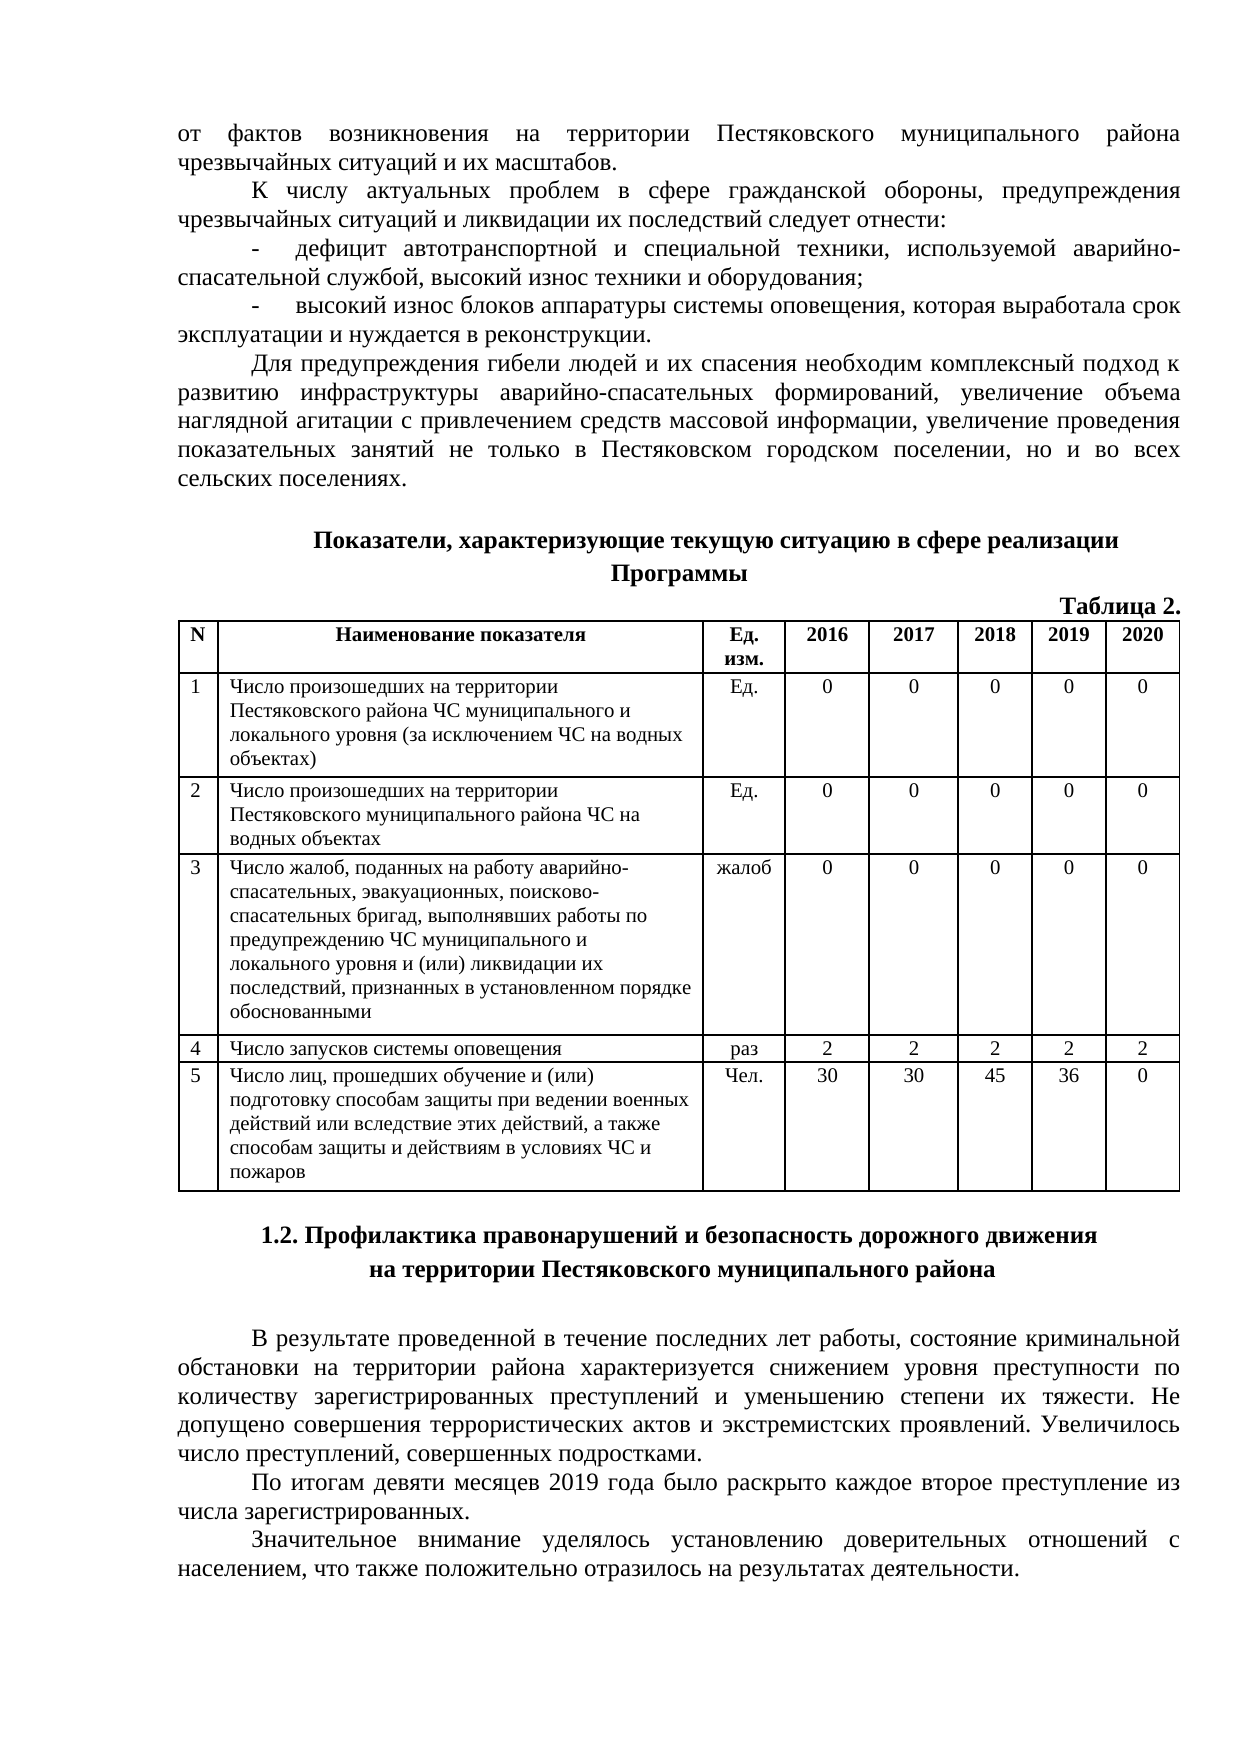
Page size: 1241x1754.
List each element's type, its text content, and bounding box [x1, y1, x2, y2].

table_cell 0 [1107, 1063, 1179, 1190]
table_cell Число произошедших на территории Пестяковского муниципального района ЧС на водных объектах [219, 778, 702, 853]
table_cell 30 [786, 1063, 868, 1190]
table_cell 36 [1033, 1063, 1105, 1190]
table_cell Число жалоб, поданных на работу аварийно-спасательных, эвакуационных, поисково-спасательных бригад, выполнявших работы по предупреждению ЧС муниципального и локального уровня и (или) ликвидации их последствий, признанных в установленном порядке обоснованными [219, 855, 702, 1034]
table_header 2019 [1033, 622, 1105, 672]
table_cell 30 [870, 1063, 957, 1190]
text К числу актуальных проблем в сфере гражданской обороны, предупреждения чрезвычайных ситуаций и ликвидации их последствий следует отнести: [177, 176, 1181, 233]
text По итогам девяти месяцев 2019 года было раскрыто каждое второе преступление из числа зарегистрированных. [177, 1467, 1181, 1524]
table_cell Число лиц, прошедших обучение и (или) подготовку способам защиты при ведении военных действий или вследствие этих действий, а также способам защиты и действиям в условиях ЧС и пожаров [219, 1063, 702, 1190]
table_cell 45 [959, 1063, 1031, 1190]
table_cell 0 [870, 778, 957, 853]
table_cell 3 [180, 855, 217, 1034]
table_cell Ед. [704, 778, 784, 853]
table_cell 0 [1033, 778, 1105, 853]
table_cell 0 [959, 674, 1031, 776]
table_header Ед. изм. [704, 622, 784, 672]
table_cell 0 [1033, 855, 1105, 1034]
table_cell 0 [786, 674, 868, 776]
table_cell 1 [180, 674, 217, 776]
table_cell 0 [786, 855, 868, 1034]
table_cell 2 [180, 778, 217, 853]
text Для предупреждения гибели людей и их спасения необходим комплексный подход к развитию инфраструктуры аварийно-спасательных формирований, увеличение объема наглядной агитации с привлечением средств массовой информации, увеличение проведения показательных занятий не только в Пестяковском городском поселении, но и во всех сельских поселениях. [177, 348, 1181, 492]
table_cell 0 [1107, 674, 1179, 776]
text Показатели, характеризующие текущую ситуацию в сфере реализации Программы [177, 525, 1181, 587]
table_cell 0 [870, 674, 957, 776]
text Значительное внимание уделялось установлению доверительных отношений с населением, что также положительно отразилось на результатах деятельности. [177, 1524, 1181, 1582]
table_cell 0 [1107, 778, 1179, 853]
text на территории Пестяковского муниципального района [177, 1254, 1181, 1283]
table_cell Ед. [704, 674, 784, 776]
table_cell 4 [180, 1036, 217, 1061]
table_cell 2 [1033, 1036, 1105, 1061]
table_cell 2 [786, 1036, 868, 1061]
table_header 2020 [1107, 622, 1179, 672]
text - дефицит автотранспортной и специальной техники, используемой аварийно-спасательной службой, высокий износ техники и оборудования; [177, 233, 1181, 291]
table_cell раз [704, 1036, 784, 1061]
text 1.2. Профилактика правонарушений и безопасность дорожного движения [177, 1220, 1181, 1249]
table_cell 5 [180, 1063, 217, 1190]
table_cell Чел. [704, 1063, 784, 1190]
table_header 2016 [786, 622, 868, 672]
table_cell 2 [1107, 1036, 1179, 1061]
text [177, 118, 1181, 176]
table_cell 0 [1033, 674, 1105, 776]
table_header 2017 [870, 622, 957, 672]
table_cell 2 [870, 1036, 957, 1061]
text В результате проведенной в течение последних лет работы, состояние криминальной обстановки на территории района характеризуется снижением уровня преступности по количеству зарегистрированных преступлений и уменьшению степени их тяжести. Не допущено совершения террористических актов и экстремистских проявлений. Увеличилось число преступлений, совершенных подростками. [177, 1323, 1181, 1467]
table_header N [180, 622, 217, 672]
table_cell 0 [959, 855, 1031, 1034]
table_cell жалоб [704, 855, 784, 1034]
table_cell 0 [1107, 855, 1179, 1034]
table_cell 0 [870, 855, 957, 1034]
table_header Наименование показателя [219, 622, 702, 672]
table_cell 0 [786, 778, 868, 853]
table_cell 0 [959, 778, 1031, 853]
text Таблица 2. [177, 591, 1181, 620]
text - высокий износ блоков аппаратуры системы оповещения, которая выработала срок эксплуатации и нуждается в реконструкции. [177, 291, 1181, 348]
table_cell Число запусков системы оповещения [219, 1036, 702, 1061]
table_cell Число произошедших на территории Пестяковского района ЧС муниципального и локального уровня (за исключением ЧС на водных объектах) [219, 674, 702, 776]
table_header 2018 [959, 622, 1031, 672]
table_cell 2 [959, 1036, 1031, 1061]
